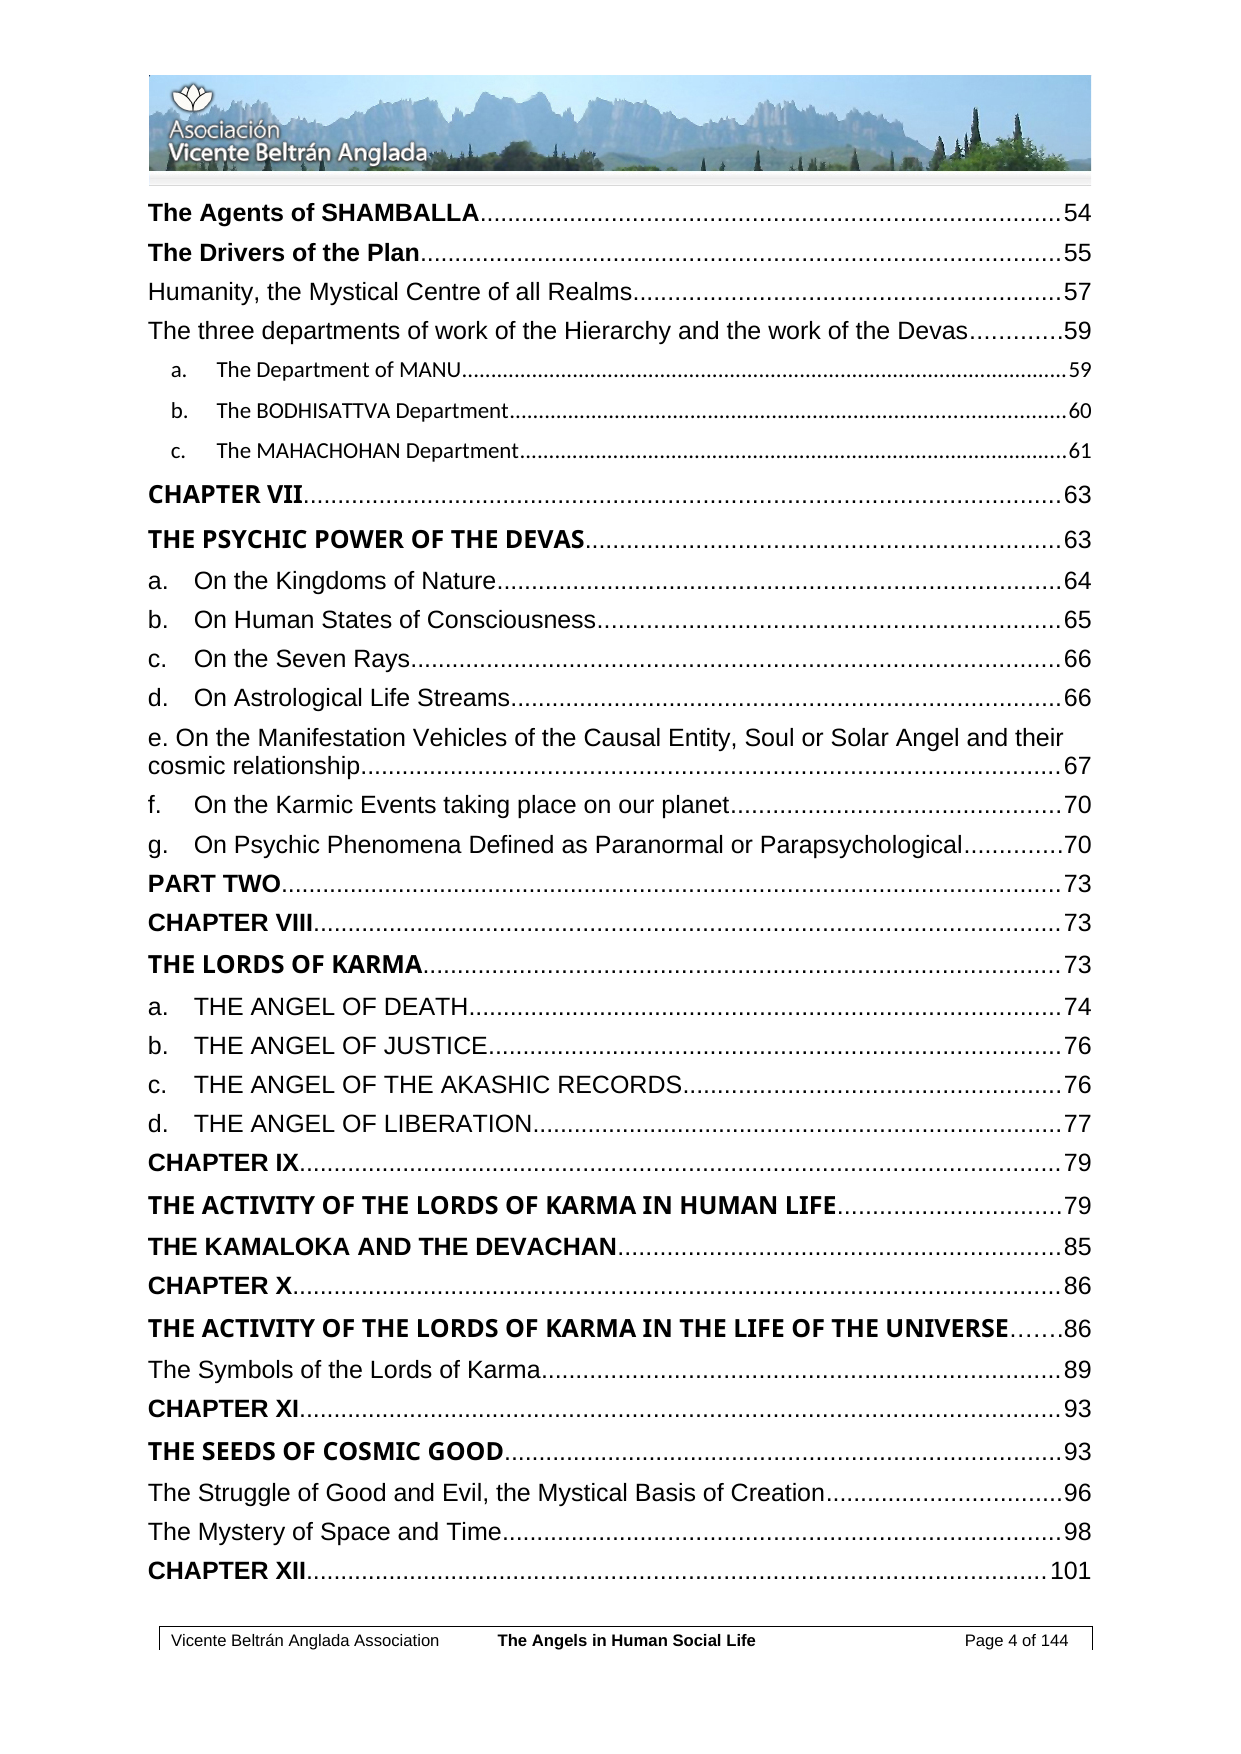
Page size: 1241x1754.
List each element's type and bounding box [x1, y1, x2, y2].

picture [149, 75, 1092, 186]
